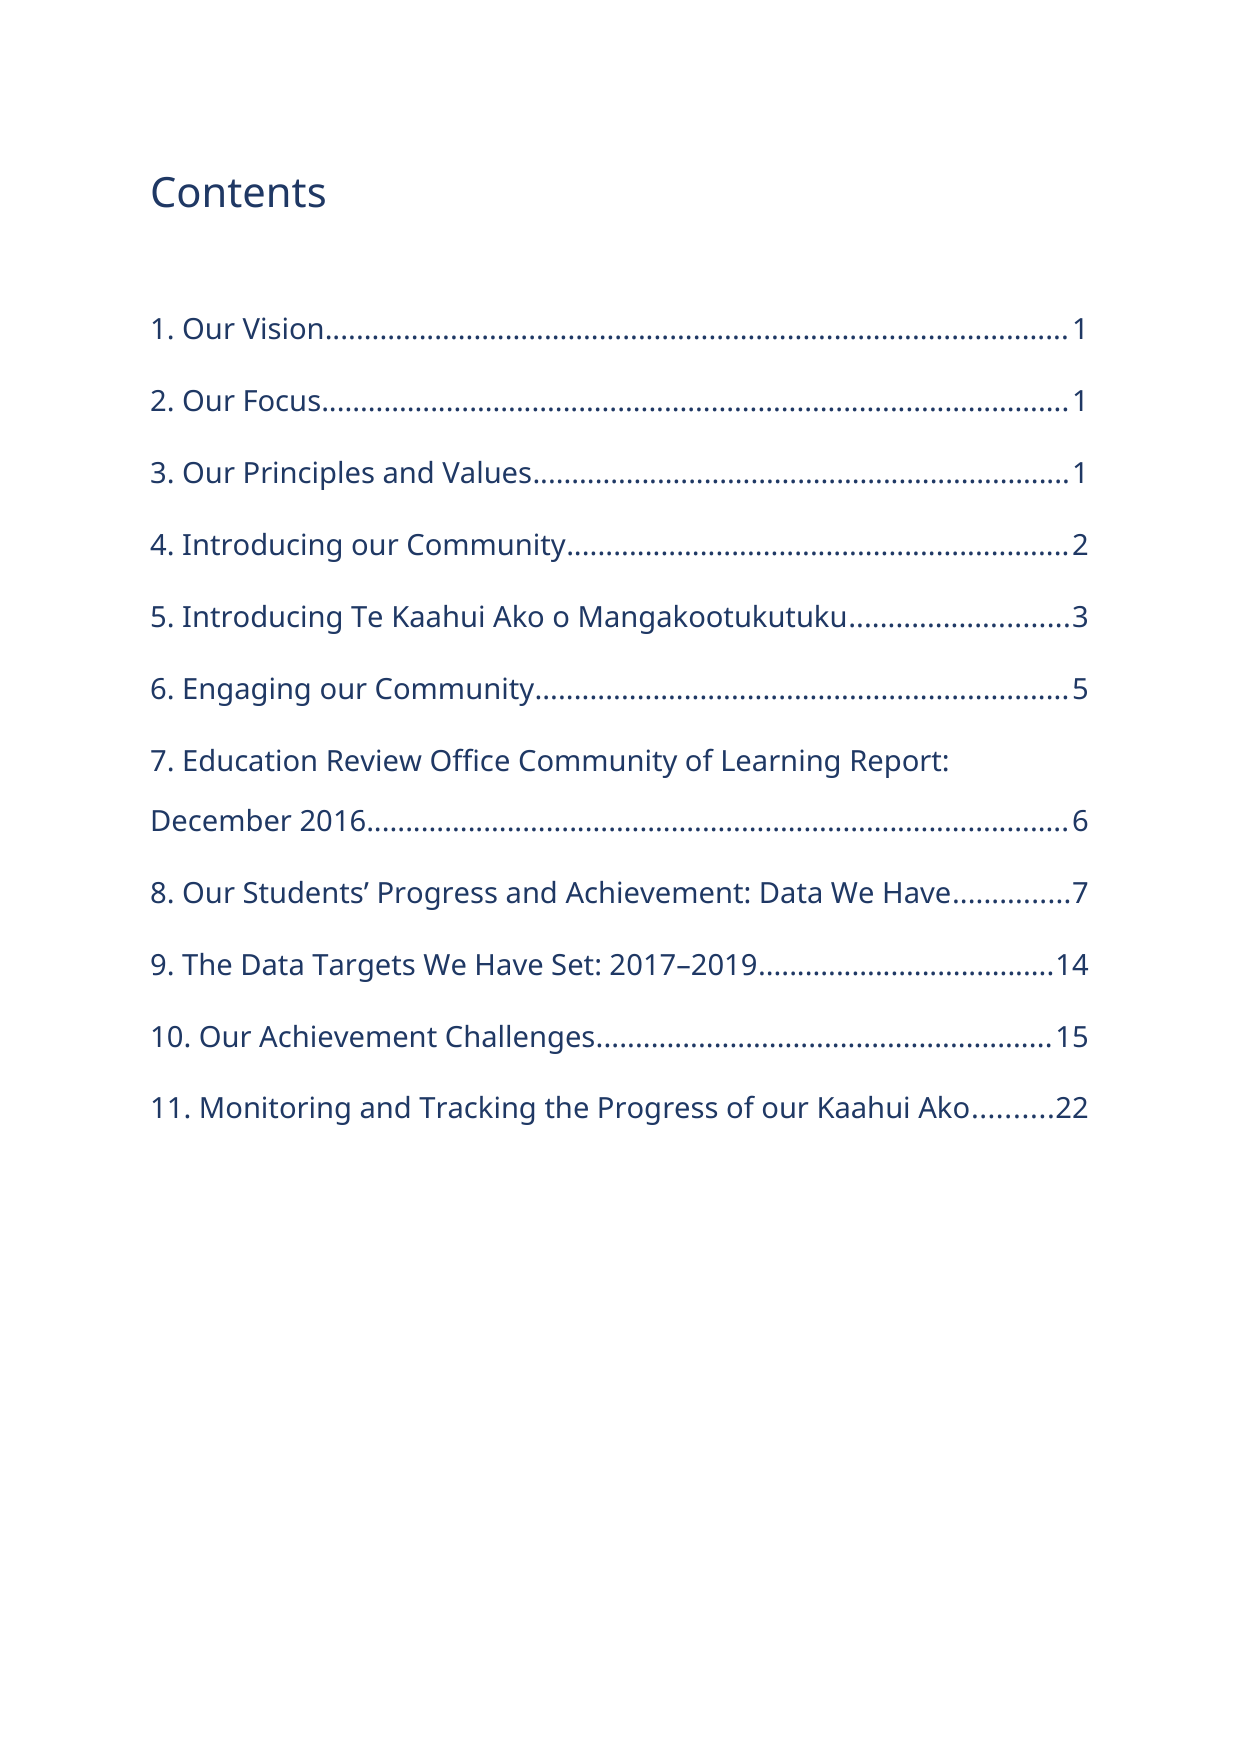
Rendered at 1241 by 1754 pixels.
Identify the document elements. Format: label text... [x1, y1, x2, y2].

text 6. Engaging our Community 5 [150, 668, 1090, 708]
text 5. Introducing Te Kaahui Ako o Mangakootukutuku 3 [150, 596, 1090, 636]
text 11. Monitoring and Tracking the Progress of our Kaahui Ako 22 [150, 1088, 1090, 1127]
text 10. Our Achievement Challenges 15 [150, 1016, 1090, 1056]
text Contents [150, 162, 1090, 219]
text 7. Education Review Office Community of Learning Report: December 2016 6 [150, 740, 1090, 839]
text 4. Introducing our Community 2 [150, 524, 1090, 564]
text 3. Our Principles and Values 1 [150, 452, 1090, 492]
text 8. Our Students’ Progress and Achievement: Data We Have 7 [150, 872, 1090, 912]
text 9. The Data Targets We Have Set: 2017–2019 14 [150, 944, 1090, 983]
text 2. Our Focus 1 [150, 381, 1090, 420]
text 1. Our Vision 1 [150, 308, 1090, 348]
